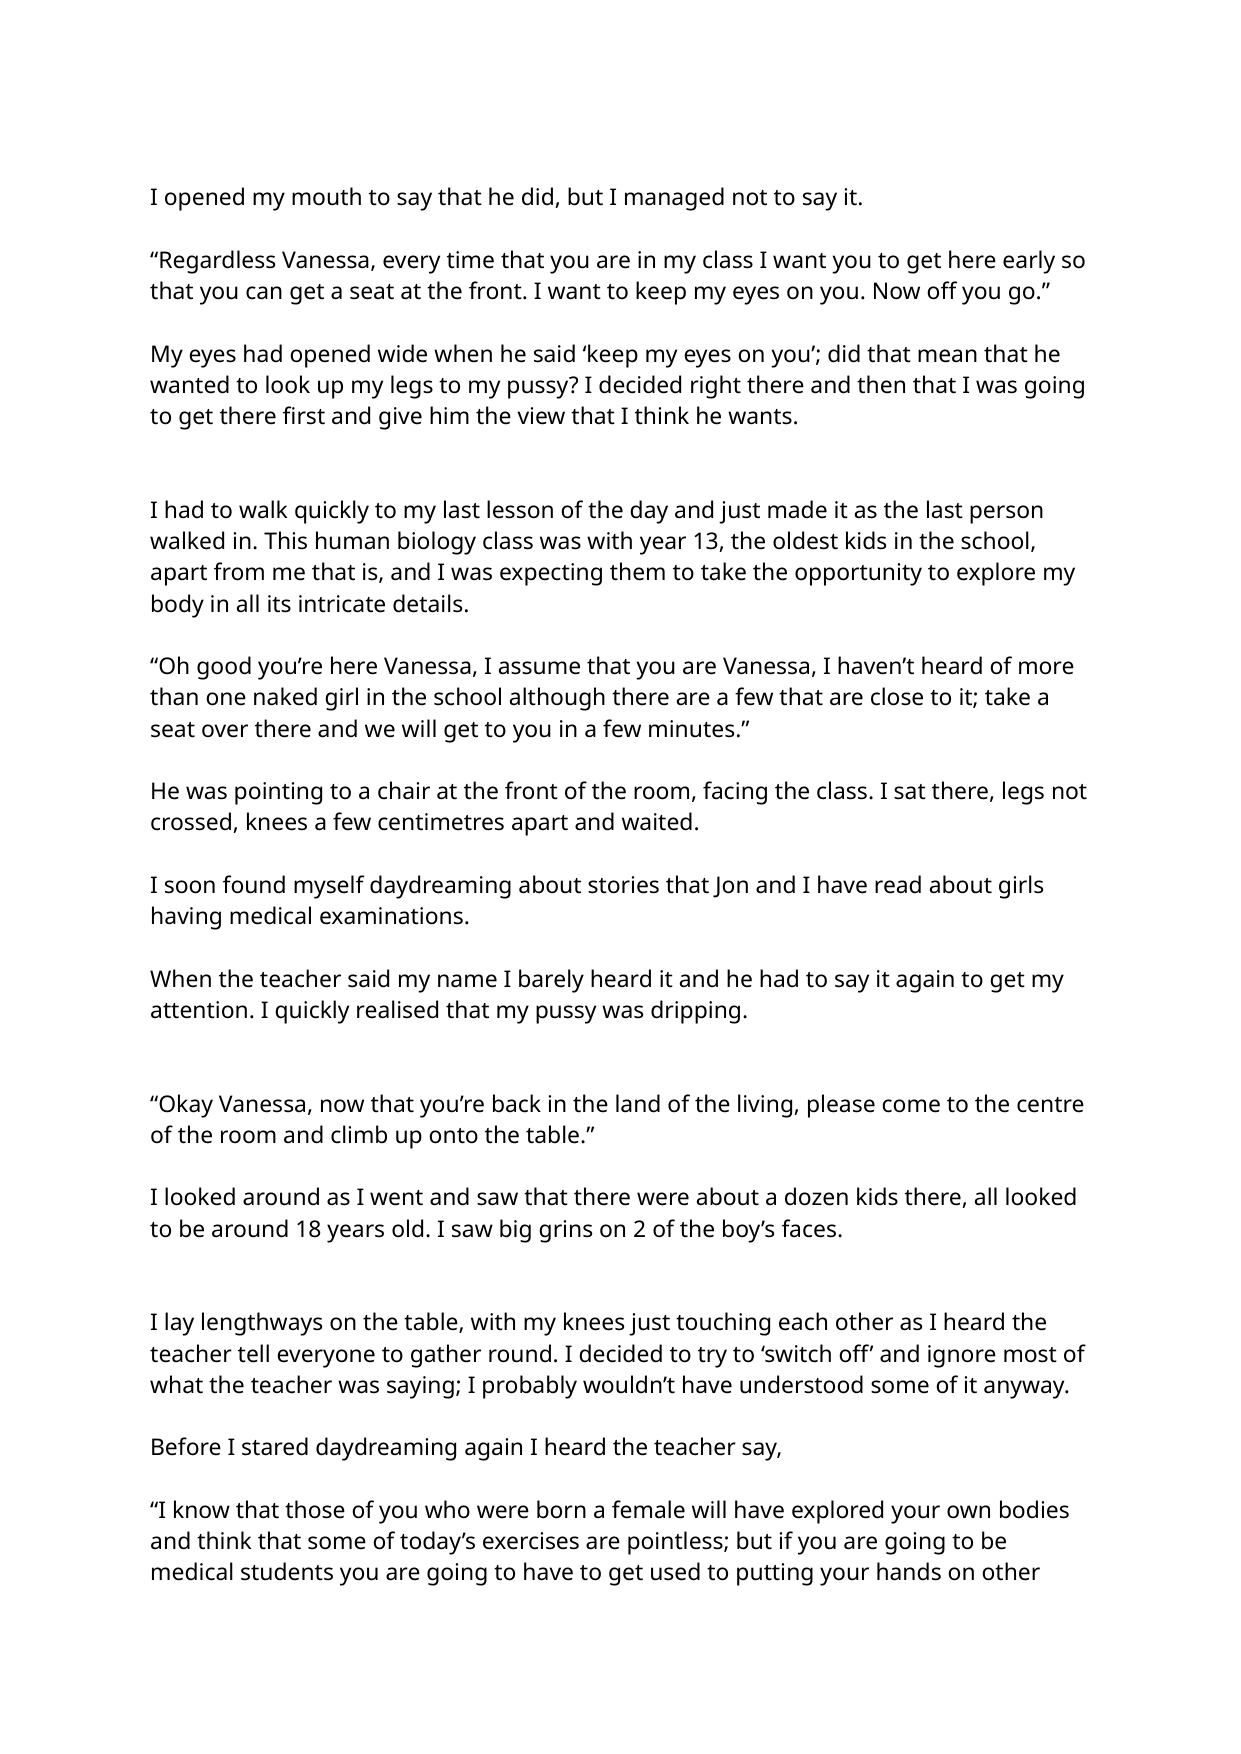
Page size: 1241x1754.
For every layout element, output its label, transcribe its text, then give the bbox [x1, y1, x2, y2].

text “Oh good you’re here Vanessa, I assume that you are Vanessa, I haven’t heard of more than one naked girl in the school although there are a few that are close to it; take a seat over there and we will get to you in a few minutes.” [150, 650, 1090, 744]
text He was pointing to a chair at the front of the room, facing the class. I sat there, legs not crossed, knees a few centimetres apart and waited. [150, 775, 1090, 837]
text I had to walk quickly to my last lesson of the day and just made it as the last person walked in. This human biology class was with year 13, the oldest kids in the school, apart from me that is, and I was expecting them to take the opportunity to explore my body in all its intricate details. [150, 494, 1090, 619]
text “Regardless Vanessa, every time that you are in my class I want you to get here early so that you can get a seat at the front. I want to keep my eyes on you. Now off you go.” [150, 244, 1090, 306]
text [150, 1494, 1090, 1587]
text I looked around as I went and saw that there were about a dozen kids there, all looked to be around 18 years old. I saw big grins on 2 of the boy’s faces. [150, 1181, 1090, 1244]
text I soon found myself daydreaming about stories that Jon and I have read about girls having medical examinations. [150, 869, 1090, 931]
text My eyes had opened wide when he said ‘keep my eyes on you’; did that mean that he wanted to look up my legs to my pussy? I decided right there and then that I was going to get there first and give him the view that I think he wants. [150, 337, 1090, 431]
text When the teacher said my name I barely heard it and he had to say it again to get my attention. I quickly realised that my pussy was dripping. [150, 962, 1090, 1025]
text I lay lengthways on the table, with my knees just touching each other as I heard the teacher tell everyone to gather round. I decided to try to ‘switch off’ and ignore most of what the teacher was saying; I probably wouldn’t have understood some of it anyway. [150, 1306, 1090, 1400]
text I opened my mouth to say that he did, but I managed not to say it. [150, 181, 1090, 212]
text Before I stared daydreaming again I heard the teacher say, [150, 1431, 1090, 1462]
text “Okay Vanessa, now that you’re back in the land of the living, please come to the centre of the room and climb up onto the table.” [150, 1087, 1090, 1150]
